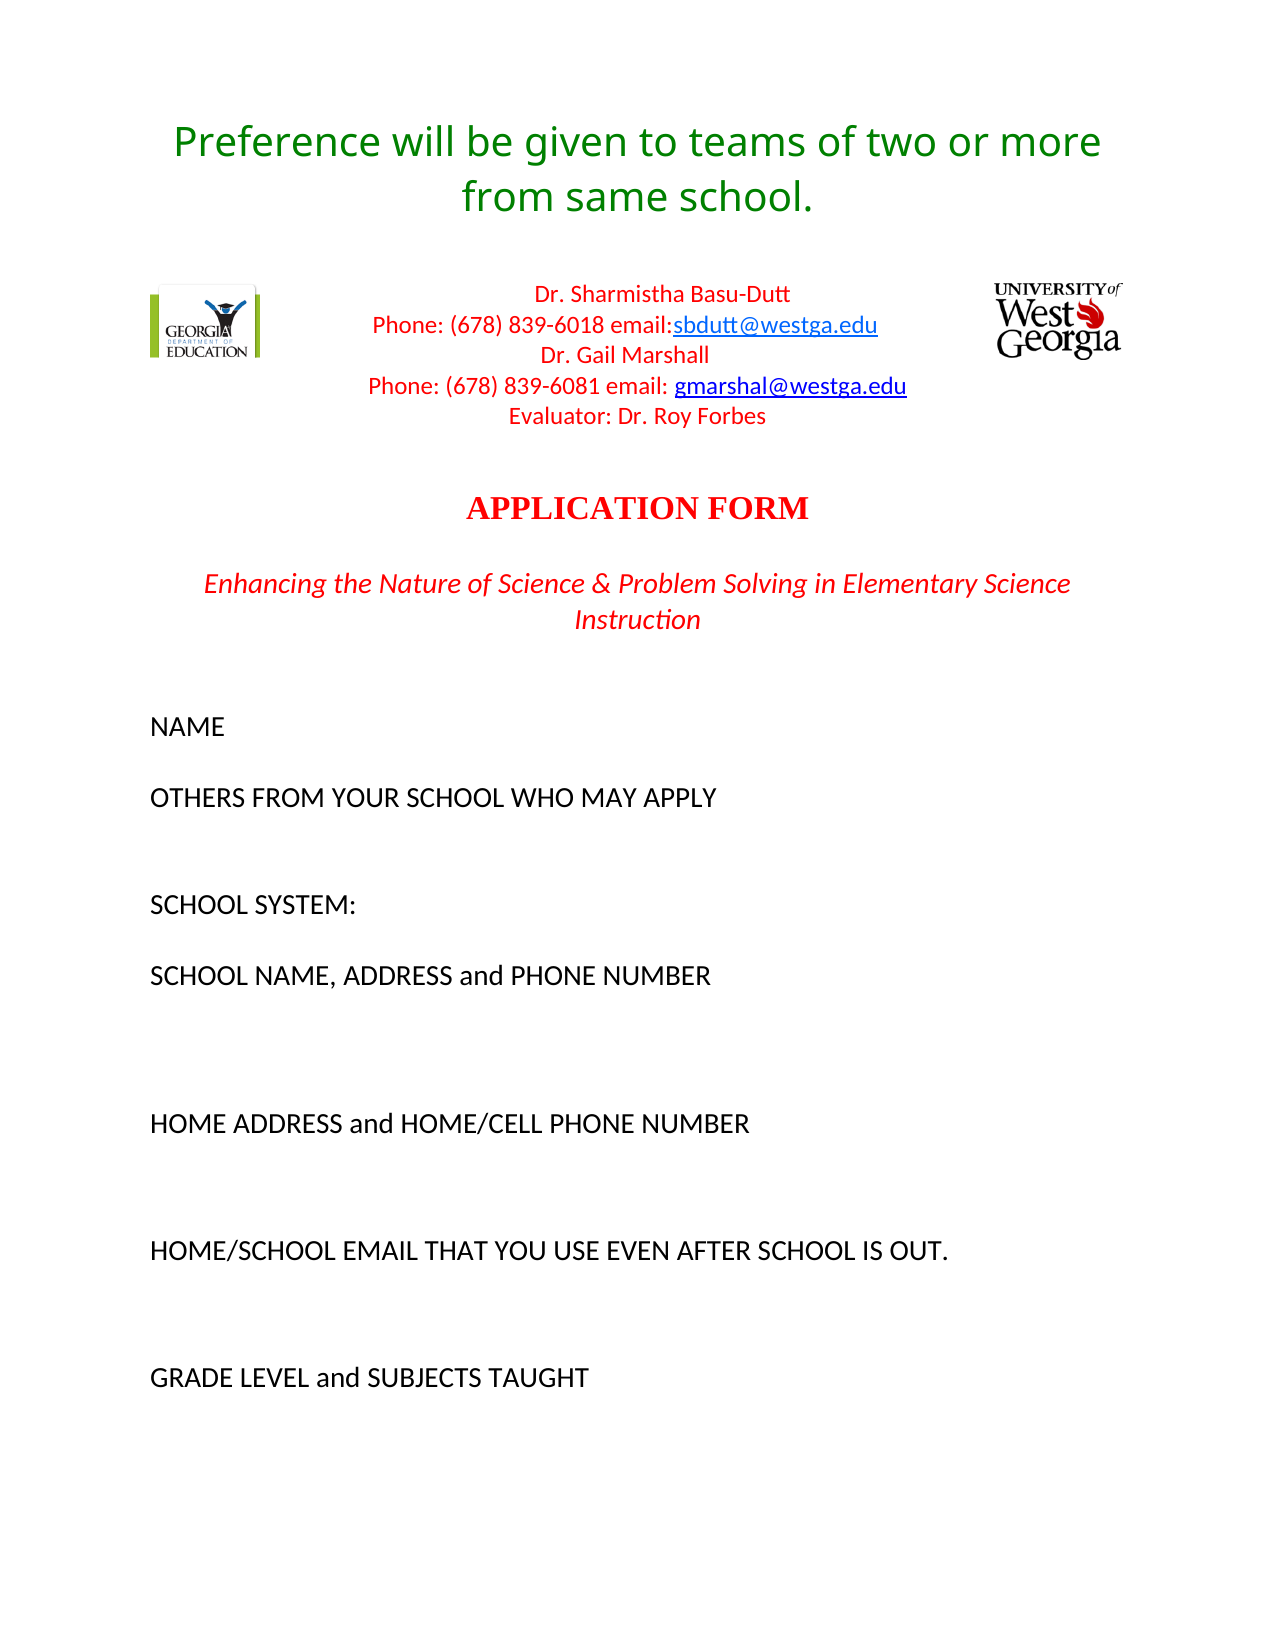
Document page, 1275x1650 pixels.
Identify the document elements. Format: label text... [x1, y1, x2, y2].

text NAME [150, 708, 1125, 743]
text Preference will be given to teams of two or more from same school. [150, 112, 1125, 223]
subtitle GRADE LEVEL and SUBJECTS TAUGHT [150, 1359, 1125, 1395]
picture [990, 278, 1125, 362]
subtitle Phone: (678) 839-6018 email:sbdutt@westga.edu [260, 309, 990, 339]
text HOME ADDRESS and HOME/CELL PHONE NUMBER [150, 1105, 1125, 1140]
text SCHOOL SYSTEM: [150, 886, 1125, 921]
text Enhancing the Nature of Science & Problem Solving in Elementary Science Instruction [150, 565, 1125, 636]
subtitle Dr. Sharmistha Basu-Dutt [260, 278, 990, 309]
text OTHERS FROM YOUR SCHOOL WHO MAY APPLY [150, 779, 1125, 814]
subtitle Phone: (678) 839-6081 email: gmarshal@westga.edu [150, 370, 1125, 401]
subtitle Evaluator: Dr. Roy Forbes [150, 401, 1125, 431]
title APPLICATION FORM [150, 488, 1125, 527]
subtitle Dr. Gail Marshall [150, 339, 1125, 370]
text SCHOOL NAME, ADDRESS and PHONE NUMBER [150, 957, 1125, 993]
subtitle HOME/SCHOOL EMAIL THAT YOU USE EVEN AFTER SCHOOL IS OUT. [150, 1232, 1125, 1267]
picture [150, 278, 260, 358]
